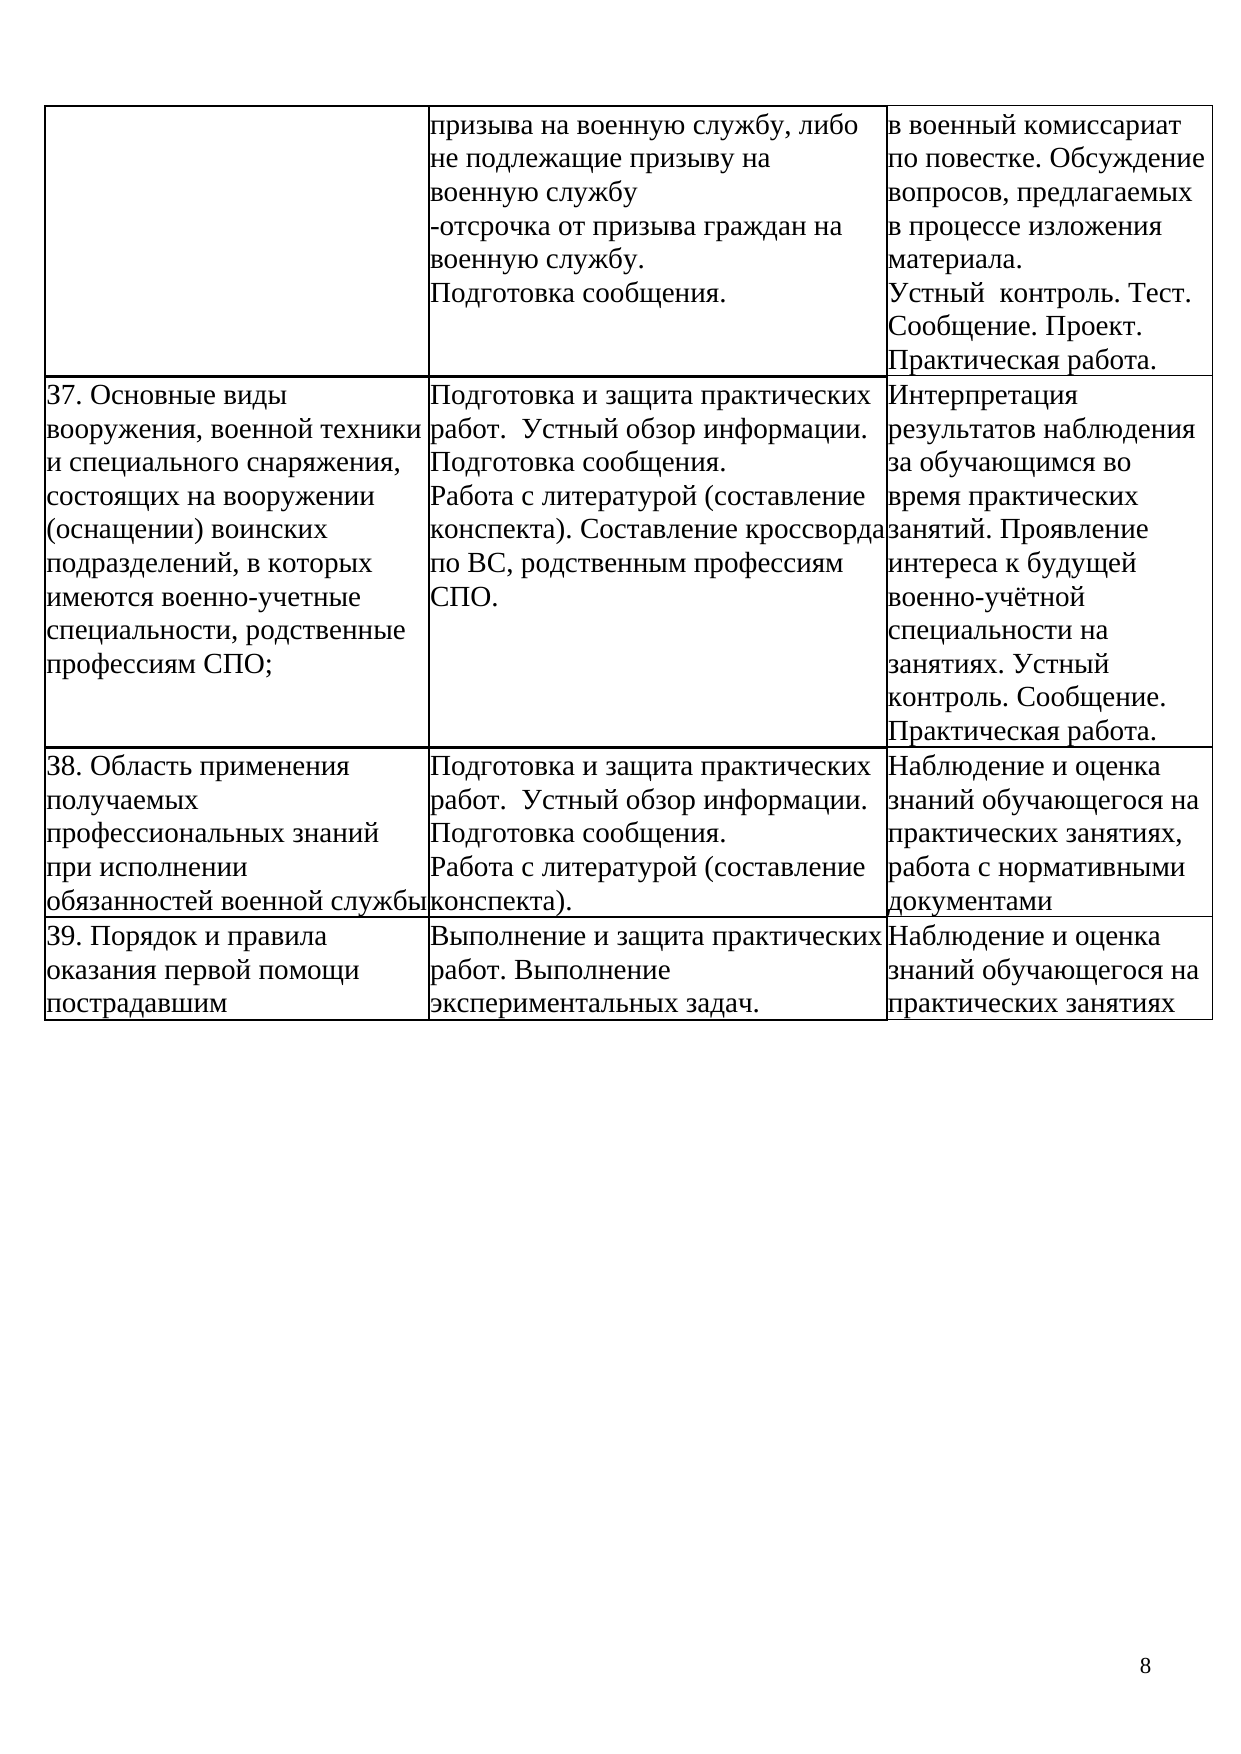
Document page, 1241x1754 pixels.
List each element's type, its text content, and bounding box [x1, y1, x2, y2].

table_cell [888, 106, 1212, 375]
table_cell З7. Основные виды вооружения, военной техники и специального снаряжения, состоящих на вооружении (оснащении) воинских подразделений, в которых имеются военно-учетные специальности, родственные профессиям СПО; [46, 378, 428, 746]
table_cell Подготовка и защита практических работ. Устный обзор информации. Подготовка сообщения. Работа с литературой (составление конспекта). Составление кроссворда по ВС, родственным профессиям СПО. [430, 378, 886, 746]
table_cell Выполнение и защита практических работ. Выполнение экспериментальных задач. [430, 918, 886, 1019]
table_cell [46, 107, 428, 375]
table_cell З9. Порядок и правила оказания первой помощи пострадавшим [46, 918, 428, 1019]
table_cell З8. Область применения получаемых профессиональных знаний при исполнении обязанностей военной службы [46, 749, 428, 916]
table_cell Наблюдение и оценка знаний обучающегося на практических занятиях [888, 917, 1212, 1019]
table_cell Подготовка и защита практических работ. Устный обзор информации. Подготовка сообщения. Работа с литературой (составление конспекта). [430, 749, 886, 916]
table_cell Интерпретация результатов наблюдения за обучающимся во время практических занятий. Проявление интереса к будущей военно-учётной специальности на занятиях. Устный контроль. Сообщение. Практическая работа. [888, 376, 1212, 746]
table_cell Понятие, характеристика: - призыв граждан на военную службу; -граждане, освобожденные от призыва на военную службу, либо не подлежащие призыву на военную службу -отсрочка от призыва граждан на военную службу. Подготовка сообщения. [430, 275, 886, 375]
table_cell Наблюдение и оценка знаний обучающегося на практических занятиях, работа с нормативными документами [888, 748, 1212, 916]
